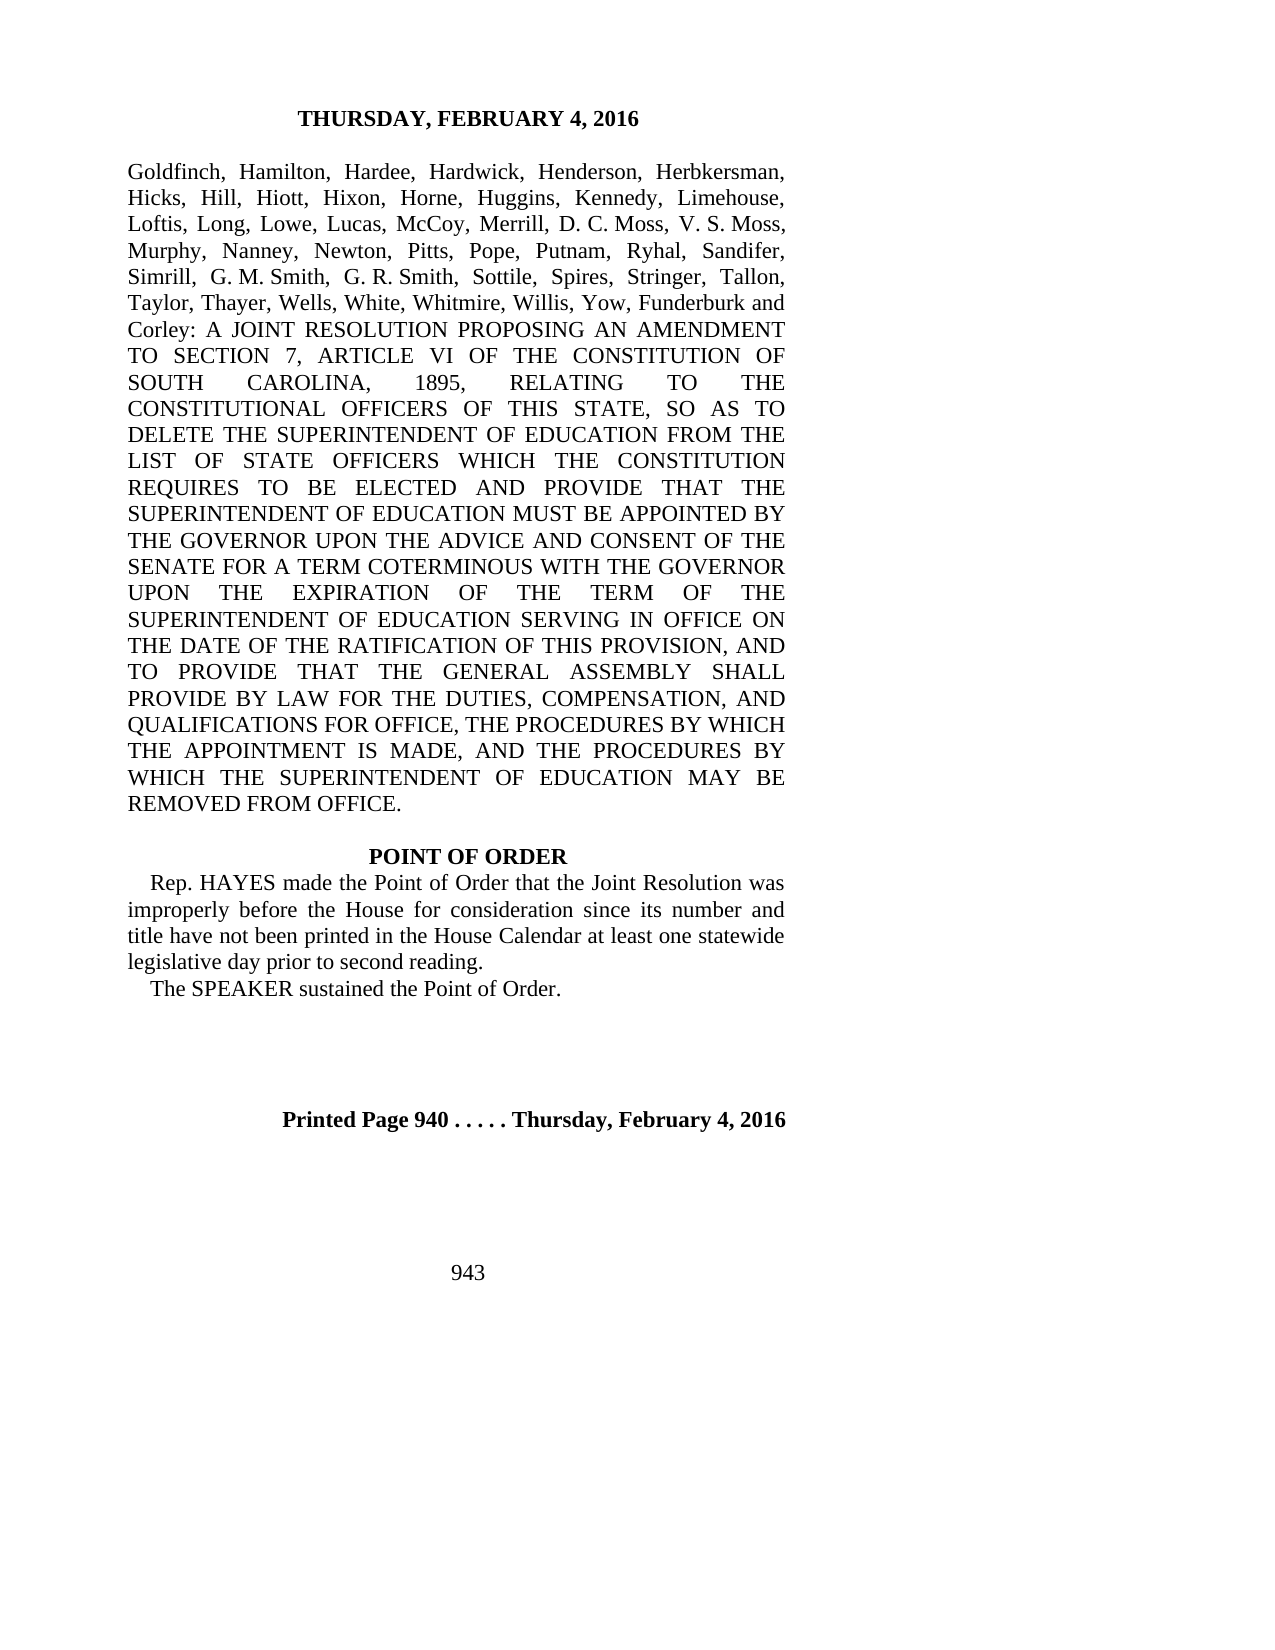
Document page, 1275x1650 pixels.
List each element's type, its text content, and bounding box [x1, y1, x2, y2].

text POINT OF ORDER [127, 843, 786, 869]
text The SPEAKER sustained the Point of Order. [127, 975, 786, 1001]
text Rep. HAYES made the Point of Order that the Joint Resolution was improperly before the House for consideration since its number and title have not been printed in the House Calendar at least one statewide legislative day prior to second reading. [127, 869, 786, 975]
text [127, 158, 786, 817]
text Printed Page 940 . . . . . Thursday, February 4, 2016 [127, 1106, 786, 1133]
